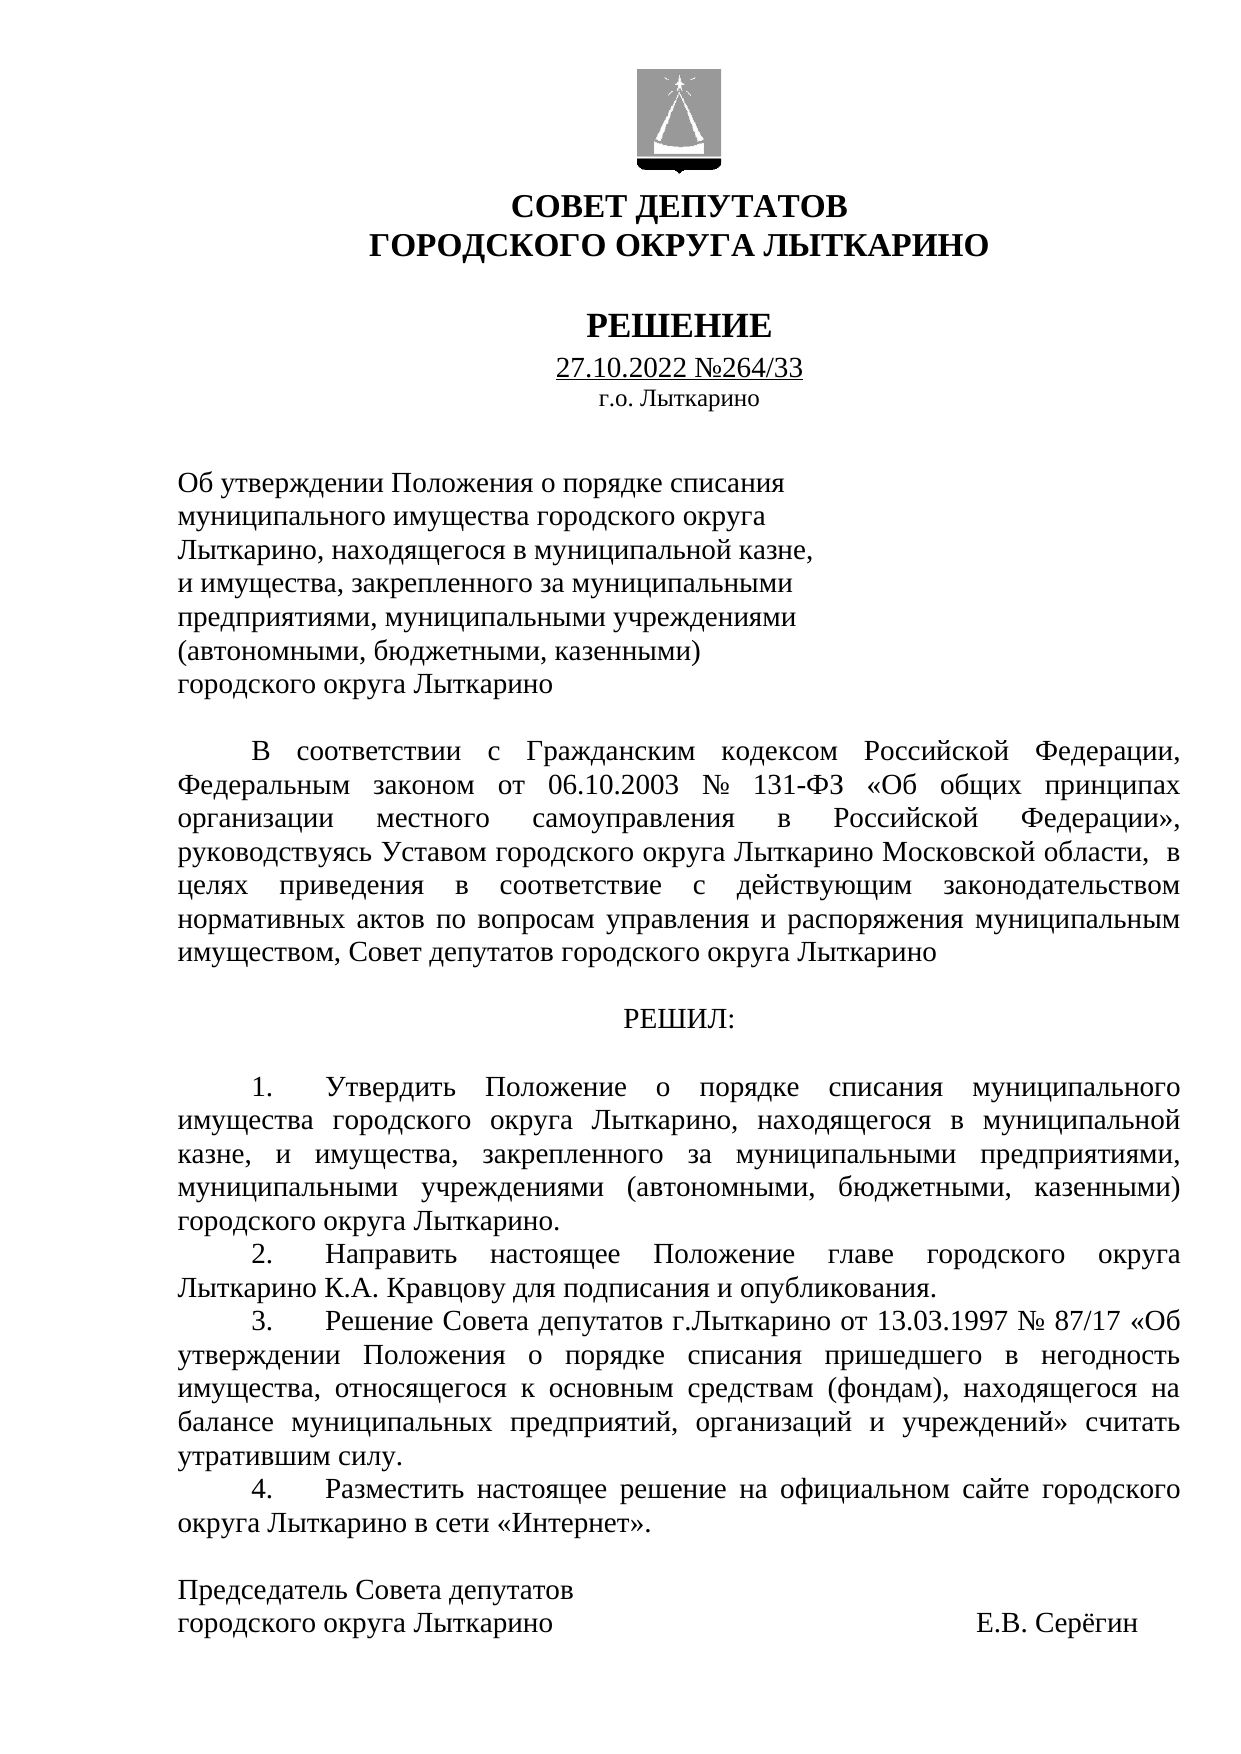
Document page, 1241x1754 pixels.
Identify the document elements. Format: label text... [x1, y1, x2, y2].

text муниципального имущества городского округа [177, 498, 1181, 532]
list Утвердить Положение о порядке списания муниципального имущества городского округа Лыткарино, находящегося в муниципальной казне, и имущества, закрепленного за муниципальными предприятиями, муниципальными учреждениями (автономными, бюджетными, казенными) городского округа Лыткарино. [177, 1069, 1181, 1236]
text Лыткарино, находящегося в муниципальной казне, [177, 532, 1181, 566]
text ГОРОДСКОГО ОКРУГА ЛЫТКАРИНО [177, 225, 1181, 263]
list Решение Совета депутатов г.Лыткарино от 13.03.1997 № 87/17 «Об утверждении Положения о порядке списания пришедшего в негодность имущества, относящегося к основным средствам (фондам), находящегося на балансе муниципальных предприятий, организаций и учреждений» считать утратившим силу. [177, 1303, 1181, 1471]
text РЕШЕНИЕ [177, 304, 1181, 345]
list Разместить настоящее решение на официальном сайте городского округа Лыткарино в сети «Интернет». [177, 1471, 1181, 1538]
text предприятиями, муниципальными учреждениями [177, 599, 1181, 633]
list Направить настоящее Положение главе городского округа Лыткарино К.А. Кравцову для подписания и опубликования. [177, 1236, 1181, 1303]
text Об утверждении Положения о порядке списания [177, 465, 1181, 498]
text городского округа Лыткарино [177, 666, 1181, 700]
text В соответствии с Гражданским кодексом Российской Федерации, Федеральным законом от 06.10.2003 № 131-ФЗ «Об общих принципах организации местного самоуправления в Российской Федерации», руководствуясь Уставом городского округа Лыткарино Московской области, в целях приведения в соответствие с действующим законодательством нормативных актов по вопросам управления и распоряжения муниципальным имуществом, Совет депутатов городского округа Лыткарино [177, 733, 1181, 968]
text г.о. Лыткарино [177, 383, 1181, 412]
picture [637, 69, 722, 174]
text городского округа Лыткарино Е.В. Серёгин [177, 1605, 1181, 1639]
text Председатель Совета депутатов [177, 1572, 1181, 1605]
text СОВЕТ ДЕПУТАТОВ [177, 187, 1181, 225]
text и имущества, закрепленного за муниципальными [177, 566, 1181, 599]
text 27.10.2022 №264/33 [177, 350, 1181, 383]
text (автономными, бюджетными, казенными) [177, 633, 1181, 666]
text РЕШИЛ: [177, 1002, 1181, 1035]
